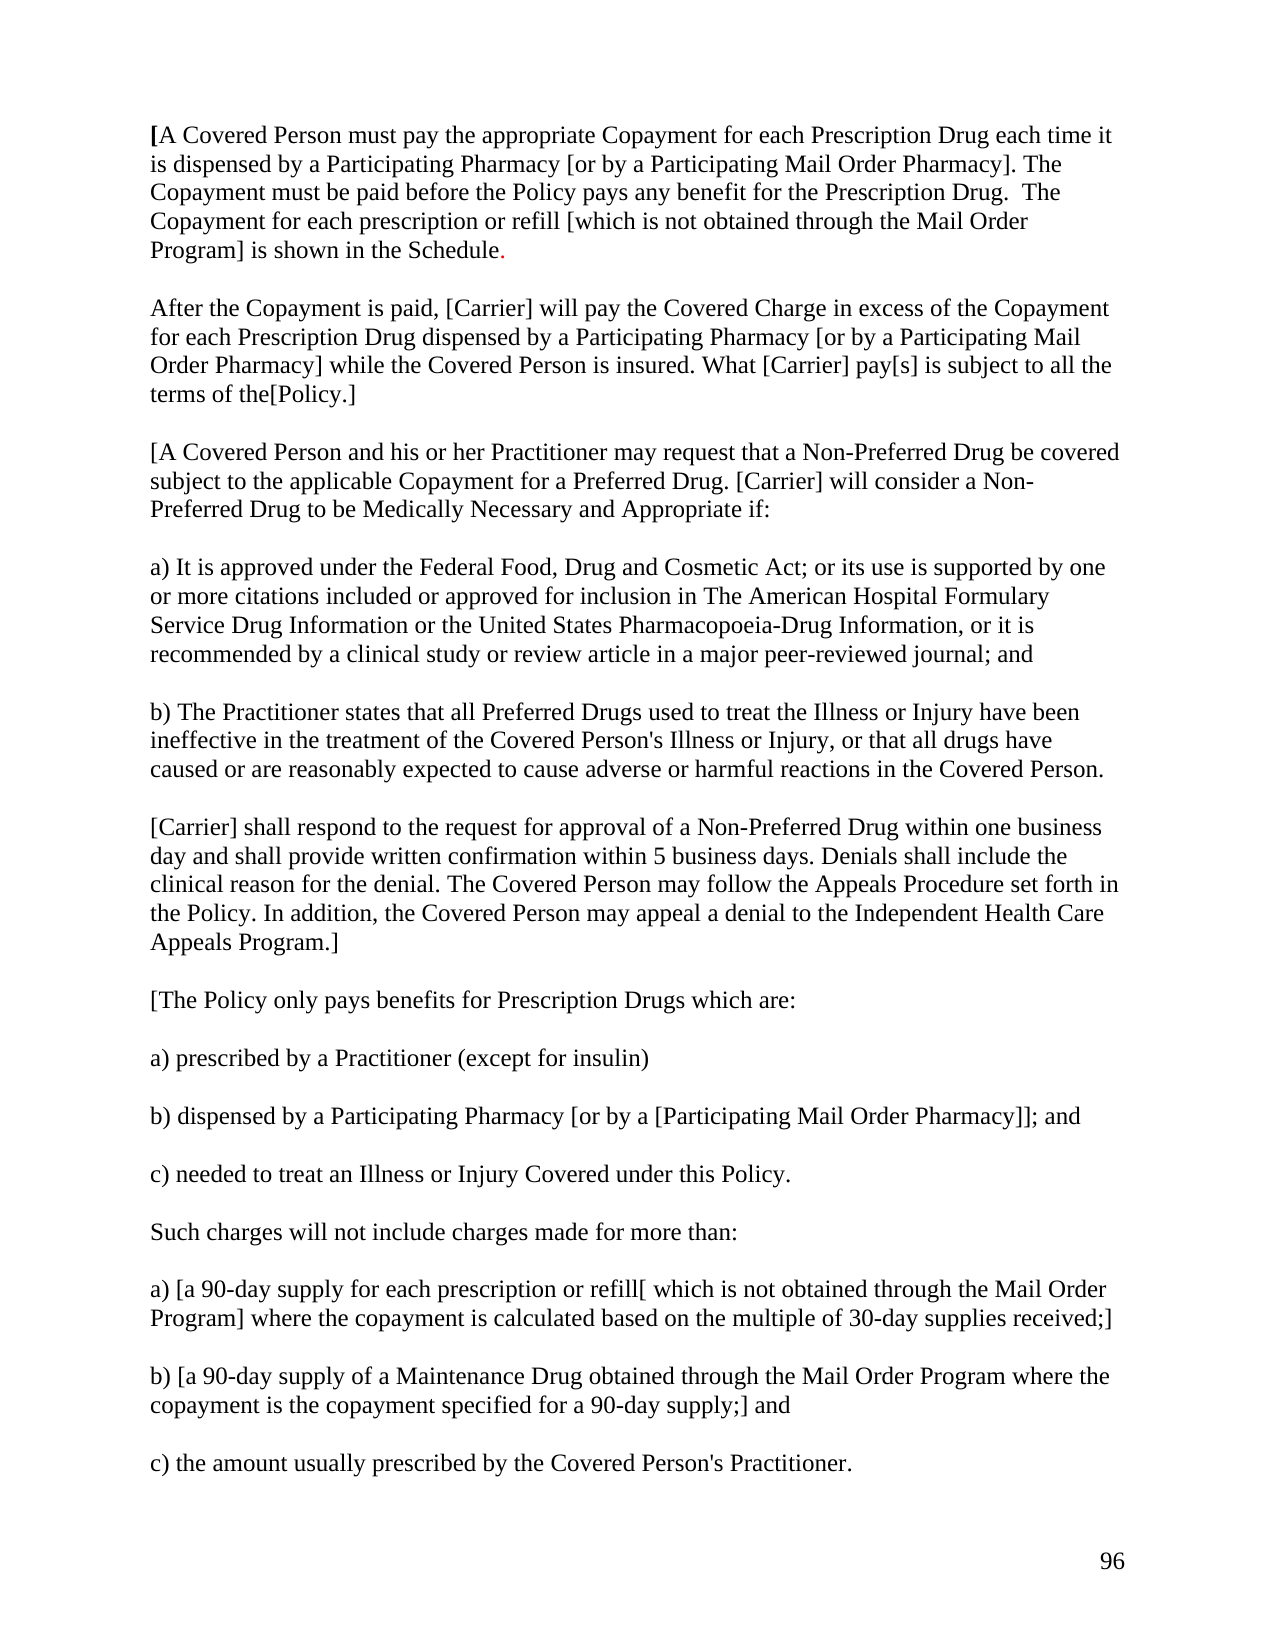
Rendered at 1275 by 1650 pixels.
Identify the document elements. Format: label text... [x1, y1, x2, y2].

text c) the amount usually prescribed by the Covered Person's Practitioner. [150, 1448, 1125, 1477]
text After the Copayment is paid, [Carrier] will pay the Covered Charge in excess of the Copayment for each Prescription Drug dispensed by a Participating Pharmacy [or by a Participating Mail Order Pharmacy] while the Covered Person is insured. What [Carrier] pay[s] is subject to all the terms of the[Policy.] [150, 293, 1125, 408]
text a) prescribed by a Practitioner (except for insulin) [150, 1043, 1125, 1072]
text [A Covered Person and his or her Practitioner may request that a Non-Preferred Drug be covered subject to the applicable Copayment for a Preferred Drug. [Carrier] will consider a Non-Preferred Drug to be Medically Necessary and Appropriate if: [150, 437, 1125, 523]
text a) [a 90-day supply for each prescription or refill[ which is not obtained through the Mail Order Program] where the copayment is calculated based on the multiple of 30-day supplies received;] [150, 1274, 1125, 1332]
text [A Covered Person must pay the appropriate Copayment for each Prescription Drug each time it is dispensed by a Participating Pharmacy [or by a Participating Mail Order Pharmacy]. The Copayment must be paid before the Policy pays any benefit for the Prescription Drug. The Copayment for each prescription or refill [which is not obtained through the Mail Order Program] is shown in the Schedule. [150, 120, 1125, 264]
text Such charges will not include charges made for more than: [150, 1217, 1125, 1245]
text [Carrier] shall respond to the request for approval of a Non-Preferred Drug within one business day and shall provide written confirmation within 5 business days. Denials shall include the clinical reason for the denial. The Covered Person may follow the Appeals Procedure set forth in the Policy. In addition, the Covered Person may appeal a denial to the Independent Health Care Appeals Program.] [150, 812, 1125, 956]
text b) [a 90-day supply of a Maintenance Drug obtained through the Mail Order Program where the copayment is the copayment specified for a 90-day supply;] and [150, 1361, 1125, 1419]
text [The Policy only pays benefits for Prescription Drugs which are: [150, 985, 1125, 1014]
text b) The Practitioner states that all Preferred Drugs used to treat the Illness or Injury have been ineffective in the treatment of the Covered Person's Illness or Injury, or that all drugs have caused or are reasonably expected to cause adverse or harmful reactions in the Covered Person. [150, 697, 1125, 783]
text a) It is approved under the Federal Food, Drug and Cosmetic Act; or its use is supported by one or more citations included or approved for inclusion in The American Hospital Formulary Service Drug Information or the United States Pharmacopoeia-Drug Information, or it is recommended by a clinical study or review article in a major peer-reviewed journal; and [150, 552, 1125, 667]
text b) dispensed by a Participating Pharmacy [or by a [Participating Mail Order Pharmacy]]; and [150, 1101, 1125, 1129]
text c) needed to treat an Illness or Injury Covered under this Policy. [150, 1159, 1125, 1187]
